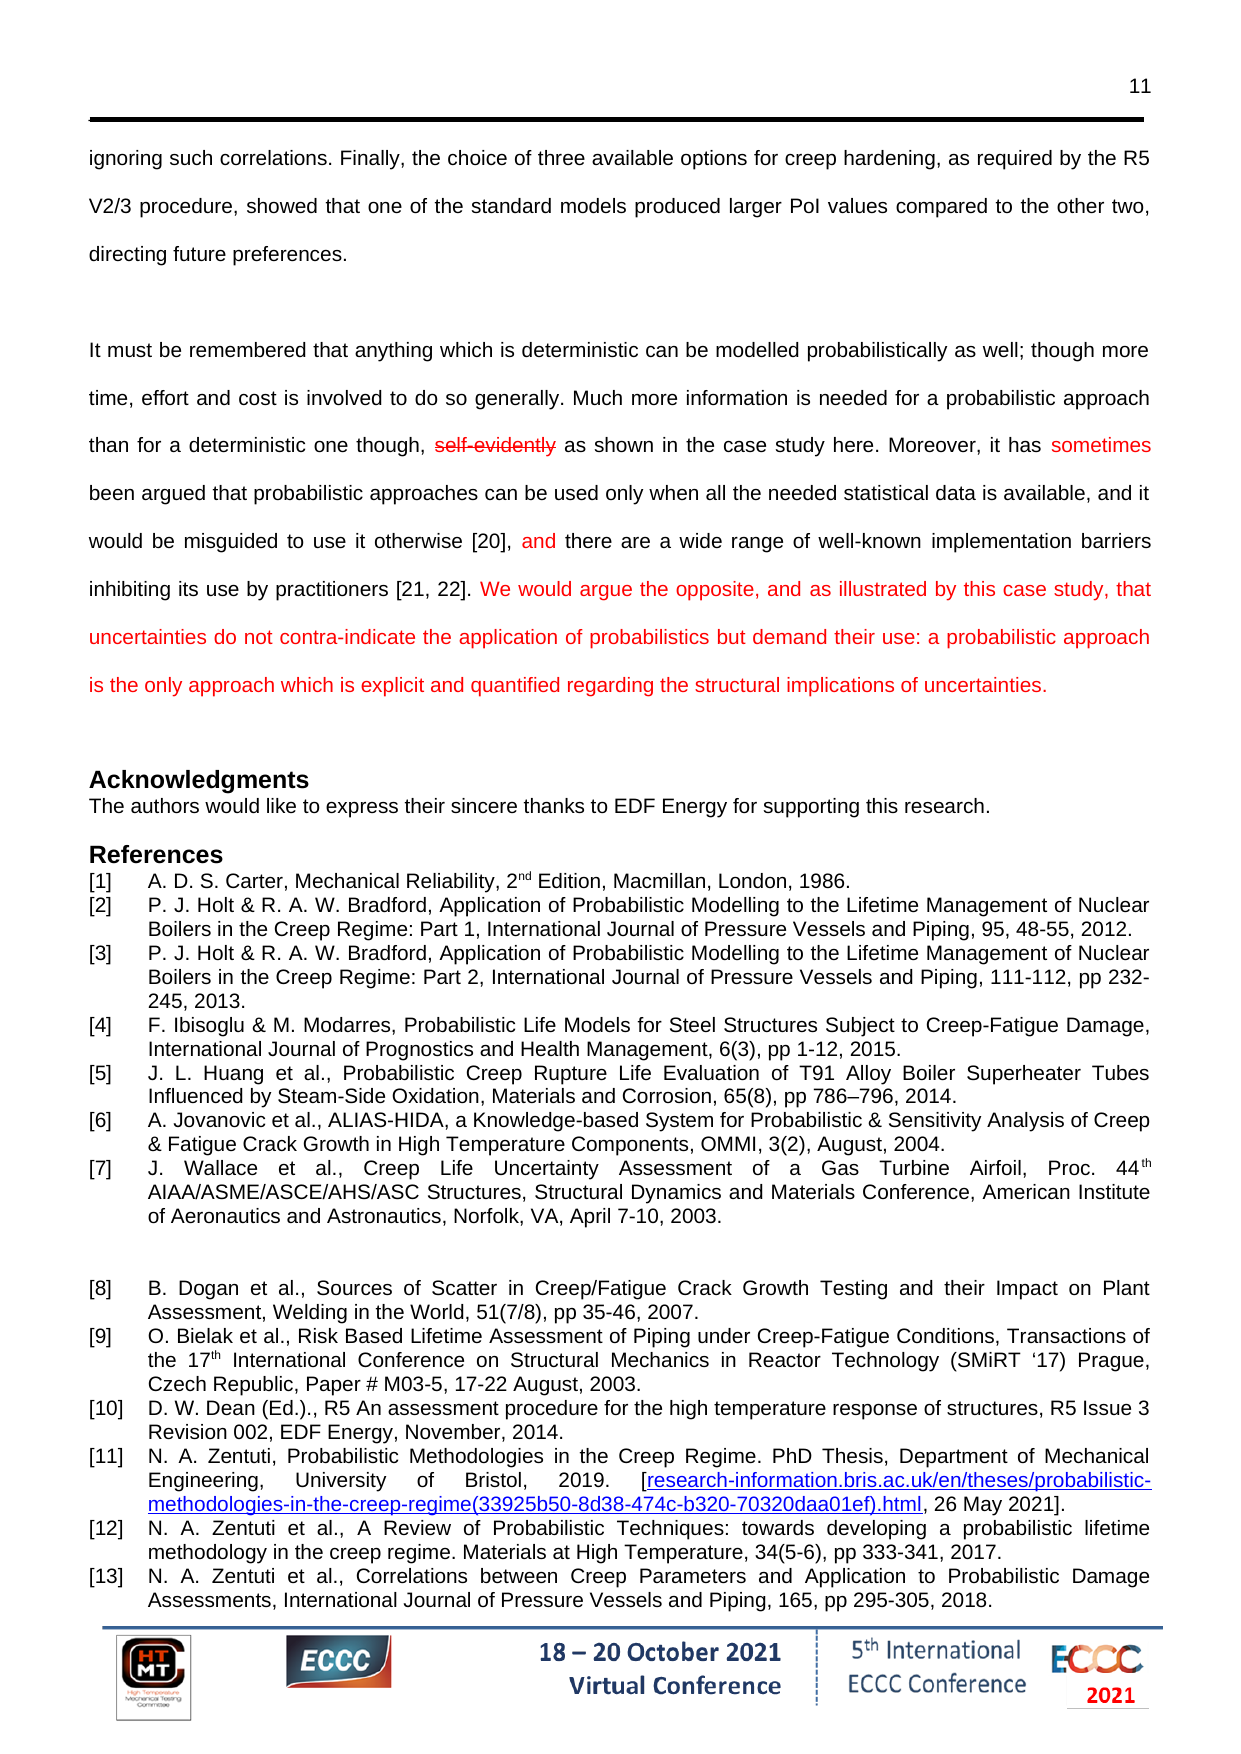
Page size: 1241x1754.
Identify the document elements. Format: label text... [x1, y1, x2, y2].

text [89, 146, 1152, 266]
text Acknowledgments [89, 769, 1152, 794]
list N. A. Zentuti, Probabilistic Methodologies in the Creep Regime. PhD Thesis, Department of Mechanical Engineering, University of Bristol, 2019. [research-information.bris.ac.uk/en/theses/probabilistic-methodologies-in-the-creep-regime(33925b50-8d38-474c-b320-70320daa01ef).html, 26 May 2021]. [89, 1444, 1152, 1516]
list N. A. Zentuti et al., Correlations between Creep Parameters and Application to Probabilistic Damage Assessments, International Journal of Pressure Vessels and Piping, 165, pp 295-305, 2018. [89, 1563, 1152, 1611]
list O. Bielak et al., Risk Based Lifetime Assessment of Piping under Creep-Fatigue Conditions, Transactions of the 17th International Conference on Structural Mechanics in Reactor Technology (SMiRT ‘17) Prague, Czech Republic, Paper # M03-5, 17-22 August, 2003. [89, 1324, 1152, 1396]
text References [89, 844, 1152, 869]
list J. L. Huang et al., Probabilistic Creep Rupture Life Evaluation of T91 Alloy Boiler Superheater Tubes Influenced by Steam-Side Oxidation, Materials and Corrosion, 65(8), pp 786–796, 2014. [89, 1060, 1152, 1108]
picture [88, 1626, 1163, 1724]
list B. Dogan et al., Sources of Scatter in Creep/Fatigue Crack Growth Testing and their Impact on Plant Assessment, Welding in the World, 51(7/8), pp 35-46, 2007. [89, 1276, 1152, 1324]
text It must be remembered that anything which is deterministic can be modelled probabilistically as well; though more time, effort and cost is involved to do so generally. Much more information is needed for a probabilistic approach than for a deterministic one though, self-evidently as shown in the case study here. Moreover, it has sometimes been argued that probabilistic approaches can be used only when all the needed statistical data is available, and it would be misguided to use it otherwise [20], and there are a wide range of well-known implementation barriers inhibiting its use by practitioners [21, 22]. We would argue the opposite, and as illustrated by this case study, that uncertainties do not contra-indicate the application of probabilistics but demand their use: a probabilistic approach is the only approach which is explicit and quantified regarding the structural implications of uncertainties. [89, 337, 1152, 697]
text The authors would like to express their sincere thanks to EDF Energy for supporting this research. [89, 794, 1152, 819]
list F. Ibisoglu & M. Modarres, Probabilistic Life Models for Steel Structures Subject to Creep-Fatigue Damage, International Journal of Prognostics and Health Management, 6(3), pp 1-12, 2015. [89, 1012, 1152, 1060]
list A. Jovanovic et al., ALIAS-HIDA, a Knowledge-based System for Probabilistic & Sensitivity Analysis of Creep & Fatigue Crack Growth in High Temperature Components, OMMI, 3(2), August, 2004. [89, 1108, 1152, 1156]
list P. J. Holt & R. A. W. Bradford, Application of Probabilistic Modelling to the Lifetime Management of Nuclear Boilers in the Creep Regime: Part 1, International Journal of Pressure Vessels and Piping, 95, 48-55, 2012. [89, 893, 1152, 941]
list A. D. S. Carter, Mechanical Reliability, 2nd Edition, Macmillan, London, 1986. [89, 869, 1152, 893]
list D. W. Dean (Ed.)., R5 An assessment procedure for the high temperature response of structures, R5 Issue 3 Revision 002, EDF Energy, November, 2014. [89, 1396, 1152, 1444]
list N. A. Zentuti et al., A Review of Probabilistic Techniques: towards developing a probabilistic lifetime methodology in the creep regime. Materials at High Temperature, 34(5-6), pp 333-341, 2017. [89, 1516, 1152, 1563]
list J. Wallace et al., Creep Life Uncertainty Assessment of a Gas Turbine Airfoil, Proc. 44th AIAA/ASME/ASCE/AHS/ASC Structures, Structural Dynamics and Materials Conference, American Institute of Aeronautics and Astronautics, Norfolk, VA, April 7-10, 2003. [89, 1156, 1152, 1228]
list P. J. Holt & R. A. W. Bradford, Application of Probabilistic Modelling to the Lifetime Management of Nuclear Boilers in the Creep Regime: Part 2, International Journal of Pressure Vessels and Piping, 111-112, pp 232-245, 2013. [89, 941, 1152, 1012]
